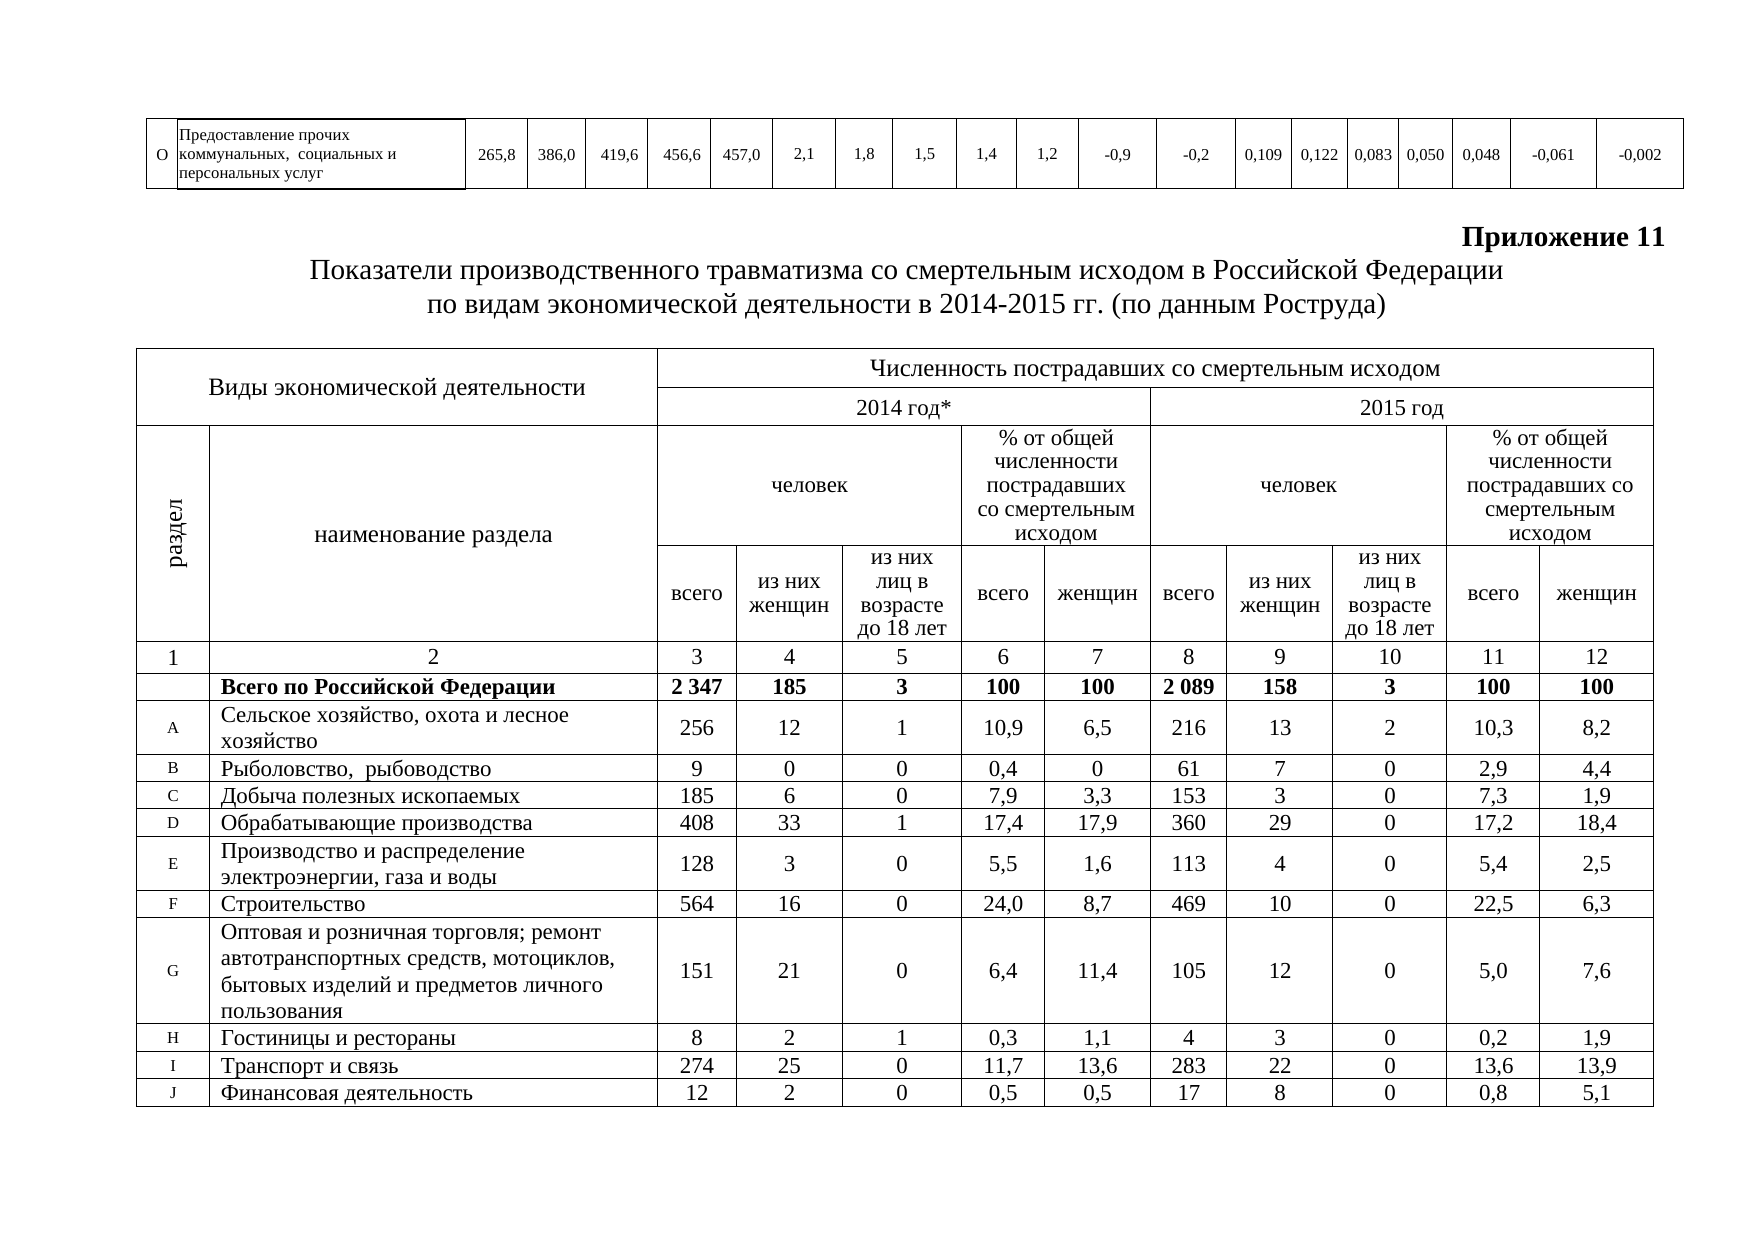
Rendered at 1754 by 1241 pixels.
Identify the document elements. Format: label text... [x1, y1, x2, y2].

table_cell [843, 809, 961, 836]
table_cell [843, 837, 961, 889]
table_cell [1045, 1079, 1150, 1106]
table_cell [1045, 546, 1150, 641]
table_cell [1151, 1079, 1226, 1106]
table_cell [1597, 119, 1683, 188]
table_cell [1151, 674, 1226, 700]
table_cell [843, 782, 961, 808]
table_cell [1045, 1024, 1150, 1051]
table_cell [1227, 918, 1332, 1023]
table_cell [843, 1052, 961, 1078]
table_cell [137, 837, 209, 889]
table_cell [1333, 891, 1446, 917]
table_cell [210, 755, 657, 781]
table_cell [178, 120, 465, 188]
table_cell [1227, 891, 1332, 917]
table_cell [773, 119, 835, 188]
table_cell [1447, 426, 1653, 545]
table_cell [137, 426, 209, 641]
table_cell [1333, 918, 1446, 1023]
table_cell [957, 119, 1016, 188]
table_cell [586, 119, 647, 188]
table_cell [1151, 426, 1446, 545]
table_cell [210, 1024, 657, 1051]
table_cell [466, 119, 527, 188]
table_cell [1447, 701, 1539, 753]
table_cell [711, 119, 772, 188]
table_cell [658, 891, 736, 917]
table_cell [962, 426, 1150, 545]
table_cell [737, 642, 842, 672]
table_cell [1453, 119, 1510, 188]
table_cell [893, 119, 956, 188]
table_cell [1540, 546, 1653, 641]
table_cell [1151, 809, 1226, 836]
text Приложение 11 [148, 219, 1665, 252]
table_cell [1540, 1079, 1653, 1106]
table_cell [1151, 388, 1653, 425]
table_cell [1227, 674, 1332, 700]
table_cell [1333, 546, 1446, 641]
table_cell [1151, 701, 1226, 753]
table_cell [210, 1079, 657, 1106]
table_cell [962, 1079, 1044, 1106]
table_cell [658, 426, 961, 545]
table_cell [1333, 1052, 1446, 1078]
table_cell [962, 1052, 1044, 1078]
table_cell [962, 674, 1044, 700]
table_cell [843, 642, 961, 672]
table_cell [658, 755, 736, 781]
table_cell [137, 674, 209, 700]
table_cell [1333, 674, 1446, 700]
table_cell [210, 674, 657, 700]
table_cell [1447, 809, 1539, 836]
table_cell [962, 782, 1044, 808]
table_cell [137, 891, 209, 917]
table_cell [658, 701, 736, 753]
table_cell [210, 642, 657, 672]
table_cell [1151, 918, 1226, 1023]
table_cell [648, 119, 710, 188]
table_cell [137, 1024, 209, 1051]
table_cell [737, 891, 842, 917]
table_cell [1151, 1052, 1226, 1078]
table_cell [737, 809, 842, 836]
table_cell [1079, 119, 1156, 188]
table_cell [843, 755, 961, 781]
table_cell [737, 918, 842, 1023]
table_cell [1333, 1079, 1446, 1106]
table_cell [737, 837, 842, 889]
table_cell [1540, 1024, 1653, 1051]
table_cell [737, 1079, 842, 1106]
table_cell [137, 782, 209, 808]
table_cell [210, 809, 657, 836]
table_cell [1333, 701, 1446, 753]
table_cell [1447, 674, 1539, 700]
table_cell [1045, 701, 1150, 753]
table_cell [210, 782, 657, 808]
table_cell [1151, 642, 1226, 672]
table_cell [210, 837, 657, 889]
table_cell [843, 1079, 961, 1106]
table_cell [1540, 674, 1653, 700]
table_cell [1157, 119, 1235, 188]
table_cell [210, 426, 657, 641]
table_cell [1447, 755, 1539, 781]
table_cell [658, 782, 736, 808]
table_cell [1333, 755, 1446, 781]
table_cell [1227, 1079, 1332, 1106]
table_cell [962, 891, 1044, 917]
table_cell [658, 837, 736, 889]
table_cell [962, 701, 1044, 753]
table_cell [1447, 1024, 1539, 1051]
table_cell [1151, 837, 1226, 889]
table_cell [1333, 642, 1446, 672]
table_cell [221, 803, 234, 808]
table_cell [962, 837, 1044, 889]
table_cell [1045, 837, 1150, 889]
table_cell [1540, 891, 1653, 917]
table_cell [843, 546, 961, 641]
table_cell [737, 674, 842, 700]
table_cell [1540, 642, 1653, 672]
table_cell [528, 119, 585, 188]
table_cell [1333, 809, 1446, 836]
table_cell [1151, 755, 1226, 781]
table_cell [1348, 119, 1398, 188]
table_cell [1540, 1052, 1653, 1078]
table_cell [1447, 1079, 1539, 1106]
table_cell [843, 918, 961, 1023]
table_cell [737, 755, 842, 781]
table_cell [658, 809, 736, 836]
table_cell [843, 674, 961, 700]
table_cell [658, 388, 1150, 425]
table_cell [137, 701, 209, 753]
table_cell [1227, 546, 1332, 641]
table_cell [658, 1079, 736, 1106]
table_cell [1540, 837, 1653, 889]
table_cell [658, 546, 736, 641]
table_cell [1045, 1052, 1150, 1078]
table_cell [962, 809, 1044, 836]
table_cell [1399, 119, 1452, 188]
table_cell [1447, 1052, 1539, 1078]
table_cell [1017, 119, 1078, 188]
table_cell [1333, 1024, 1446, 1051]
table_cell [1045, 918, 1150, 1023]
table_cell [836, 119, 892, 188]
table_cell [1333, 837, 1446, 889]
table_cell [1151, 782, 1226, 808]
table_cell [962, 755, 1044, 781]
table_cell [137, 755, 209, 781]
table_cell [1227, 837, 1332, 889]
text Показатели производственного травматизма со смертельным исходом в Российской Федерации по видам экономической деятельности в 2014-2015 гг. (по данным Роструда) [148, 252, 1665, 319]
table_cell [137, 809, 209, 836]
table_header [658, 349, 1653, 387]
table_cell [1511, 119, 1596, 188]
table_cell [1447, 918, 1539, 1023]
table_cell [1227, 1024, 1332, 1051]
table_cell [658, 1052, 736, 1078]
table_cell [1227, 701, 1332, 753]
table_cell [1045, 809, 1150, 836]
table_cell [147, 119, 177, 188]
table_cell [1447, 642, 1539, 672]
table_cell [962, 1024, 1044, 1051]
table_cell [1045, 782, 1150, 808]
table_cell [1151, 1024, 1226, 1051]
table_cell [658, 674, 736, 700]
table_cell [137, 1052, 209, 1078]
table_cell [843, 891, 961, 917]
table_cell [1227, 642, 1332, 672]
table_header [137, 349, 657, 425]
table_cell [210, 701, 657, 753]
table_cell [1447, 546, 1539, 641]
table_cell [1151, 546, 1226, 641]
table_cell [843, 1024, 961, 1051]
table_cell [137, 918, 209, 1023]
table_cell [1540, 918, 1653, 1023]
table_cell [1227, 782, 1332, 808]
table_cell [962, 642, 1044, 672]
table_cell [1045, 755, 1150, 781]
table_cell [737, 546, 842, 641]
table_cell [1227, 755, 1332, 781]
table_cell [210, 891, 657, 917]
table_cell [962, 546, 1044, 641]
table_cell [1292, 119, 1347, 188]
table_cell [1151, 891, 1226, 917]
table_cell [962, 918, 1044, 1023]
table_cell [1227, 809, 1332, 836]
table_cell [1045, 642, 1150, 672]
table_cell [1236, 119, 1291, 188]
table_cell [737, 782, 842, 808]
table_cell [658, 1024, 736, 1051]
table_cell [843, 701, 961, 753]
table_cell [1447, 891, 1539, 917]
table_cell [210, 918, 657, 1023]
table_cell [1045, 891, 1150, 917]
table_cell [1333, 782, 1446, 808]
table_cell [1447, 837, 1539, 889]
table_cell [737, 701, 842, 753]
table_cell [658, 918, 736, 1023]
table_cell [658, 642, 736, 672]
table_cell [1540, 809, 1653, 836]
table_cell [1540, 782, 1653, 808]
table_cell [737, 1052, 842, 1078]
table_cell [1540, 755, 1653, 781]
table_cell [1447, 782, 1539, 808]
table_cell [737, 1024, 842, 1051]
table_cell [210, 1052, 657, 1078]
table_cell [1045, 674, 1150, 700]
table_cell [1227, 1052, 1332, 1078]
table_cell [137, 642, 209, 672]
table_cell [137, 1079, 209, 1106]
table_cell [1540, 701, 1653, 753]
